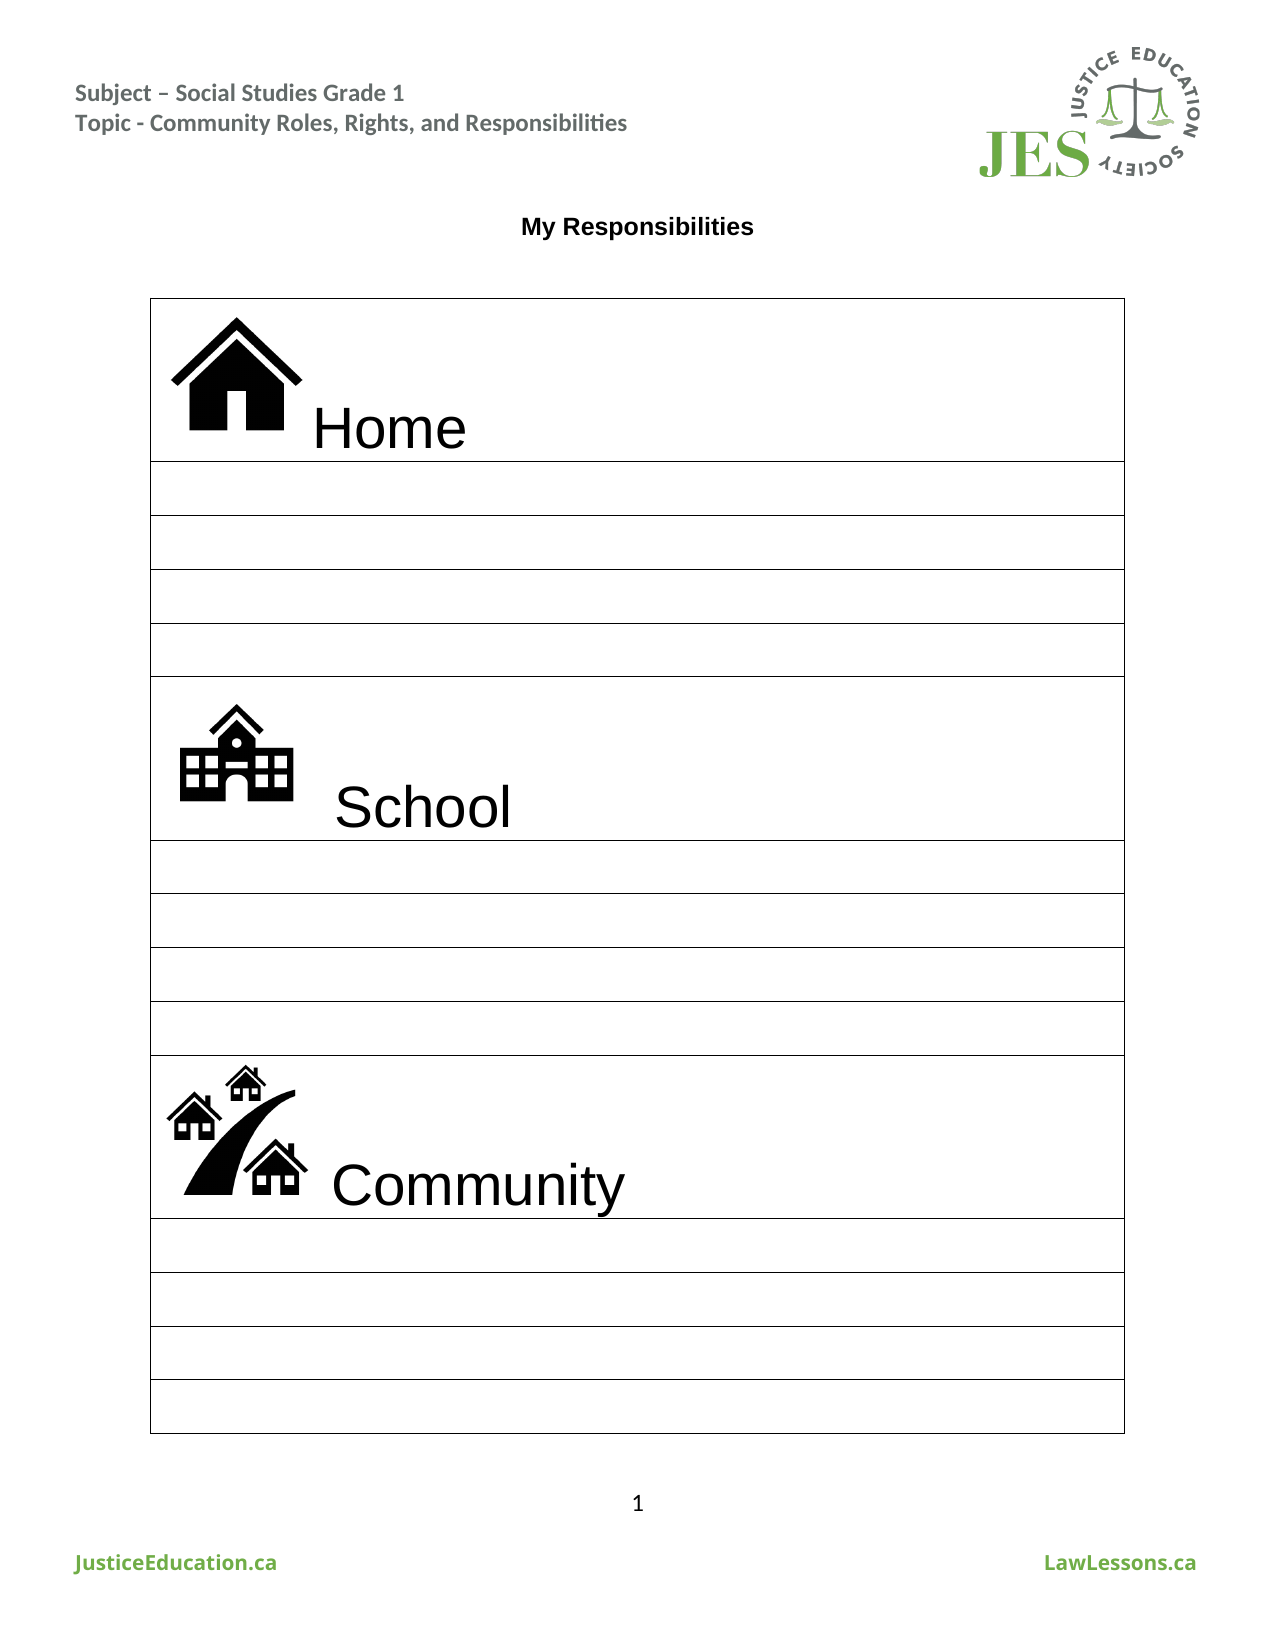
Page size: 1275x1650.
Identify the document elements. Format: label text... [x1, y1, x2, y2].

table_cell [151, 948, 1124, 1001]
picture [161, 298, 312, 449]
table_cell [151, 516, 1124, 569]
table_cell [151, 894, 1124, 947]
picture [161, 1055, 312, 1206]
picture [979, 47, 1200, 177]
table_cell [151, 624, 1124, 676]
table_cell [151, 570, 1124, 622]
table_cell School [151, 677, 1124, 839]
table_cell [151, 1273, 1124, 1326]
table_cell [151, 1219, 1124, 1272]
table_cell [151, 1002, 1124, 1054]
table_cell Community [151, 1056, 1124, 1218]
table_cell [151, 462, 1124, 515]
table_cell [151, 1380, 1124, 1433]
table_header Home [151, 299, 1124, 461]
picture [161, 677, 312, 828]
table_cell [151, 1327, 1124, 1379]
table_cell [151, 841, 1124, 893]
text My Responsibilities [75, 211, 1200, 240]
